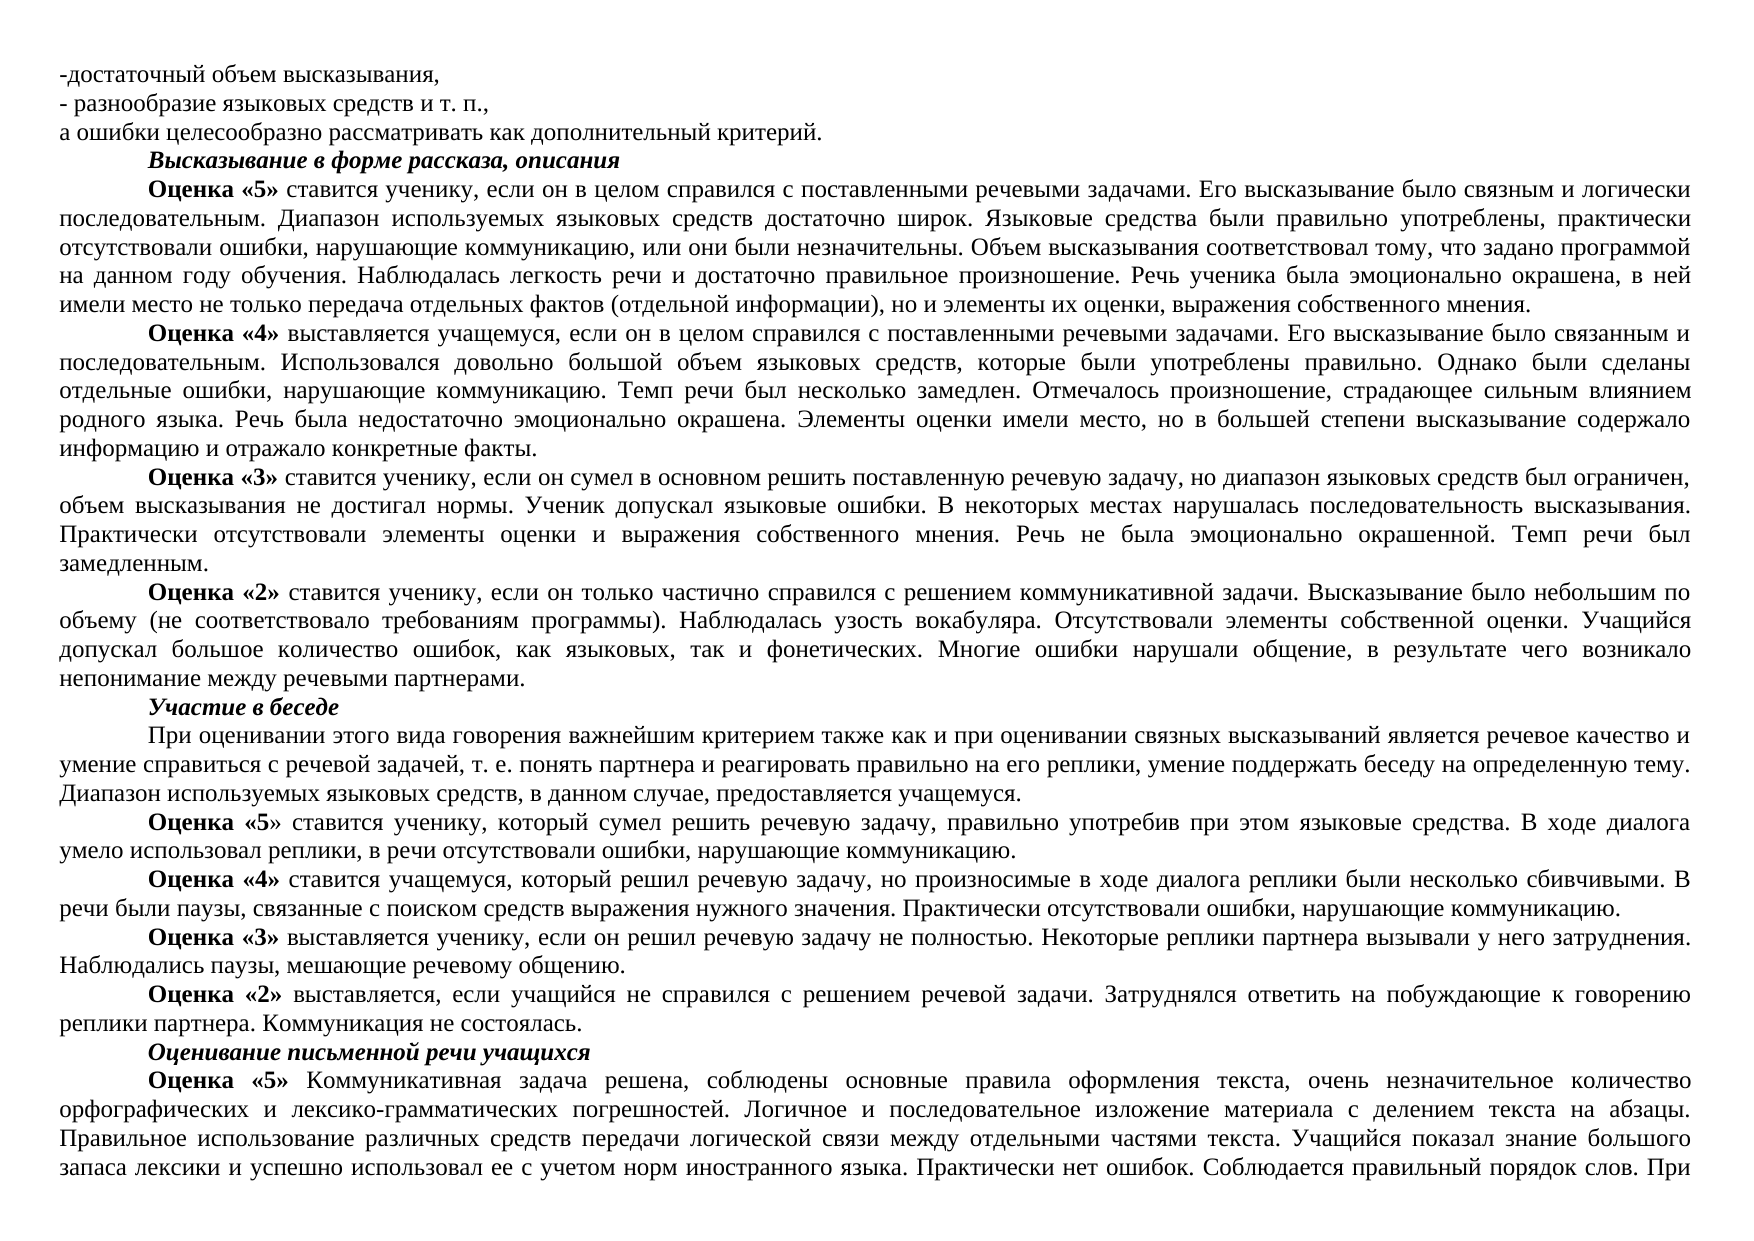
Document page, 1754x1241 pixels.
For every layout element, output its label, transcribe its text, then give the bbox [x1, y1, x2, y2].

text Участие в беседе [59, 692, 1693, 720]
text Оценка «4» ставится учащемуся, который решил речевую задачу, но произносимые в ходе диалога реплики были несколько сбивчивыми. В речи были паузы, связанные с поиском средств выражения нужного значения. Практически отсутствовали ошибки, нарушающие коммуникацию. [59, 864, 1693, 922]
text а ошибки целесообразно рассматривать как дополнительный критерий. [59, 117, 1693, 145]
text Оценка «2» выставляется, если учащийся не справился с решением речевой задачи. Затруднялся ответить на побуждающие к говорению реплики партнера. Коммуникация не состоялась. [59, 979, 1693, 1037]
text Оценивание письменной речи учащихся [59, 1037, 1693, 1065]
text -достаточный объем высказывания, [59, 59, 1693, 88]
text Оценка «2» ставится ученику, если он только частично справился с решением коммуникативной задачи. Высказывание было небольшим по объему (не соответствовало требованиям программы). Наблюдалась узость вокабуляра. Отсутствовали элементы собственной оценки. Учащийся допускал большое количество ошибок, как языковых, так и фонетических. Многие ошибки нарушали общение, в результате чего возникало непонимание между речевыми партнерами. [59, 577, 1693, 692]
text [59, 1065, 1693, 1180]
text Оценка «5» ставится ученику, который сумел решить речевую задачу, правильно употребив при этом языковые средства. В ходе диалога умело использовал реплики, в речи отсутствовали ошибки, нарушающие коммуникацию. [59, 807, 1693, 864]
text Оценка «5» ставится ученику, если он в целом справился с поставленными речевыми задачами. Его высказывание было связным и логически последовательным. Диапазон используемых языковых средств достаточно широк. Языковые средства были правильно употреблены, практически отсутствовали ошибки, нарушающие коммуникацию, или они были незначительны. Объем высказывания соответствовал тому, что задано программой на данном году обучения. Наблюдалась легкость речи и достаточно правильное произношение. Речь ученика была эмоционально окрашена, в ней имели место не только передача отдельных фактов (отдельной информации), но и элементы их оценки, выражения собственного мнения. [59, 174, 1693, 318]
text Оценка «3» выставляется ученику, если он решил речевую задачу не полностью. Некоторые реплики партнера вызывали у него затруднения. Наблюдались паузы, мешающие речевому общению. [59, 922, 1693, 979]
text При оценивании этого вида говорения важнейшим критерием также как и при оценивании связных высказываний является речевое качество и умение справиться с речевой задачей, т. е. понять партнера и реагировать правильно на его реплики, умение поддержать беседу на определенную тему. Диапазон используемых языковых средств, в данном случае, предоставляется учащемуся. [59, 720, 1693, 807]
text Оценка «3» ставится ученику, если он сумел в основном решить поставленную речевую задачу, но диапазон языковых средств был ограничен, объем высказывания не достигал нормы. Ученик допускал языковые ошибки. В некоторых местах нарушалась последовательность высказывания. Практически отсутствовали элементы оценки и выражения собственного мнения. Речь не была эмоционально окрашенной. Темп речи был замедленным. [59, 462, 1693, 577]
text - разнообразие языковых средств и т. п., [59, 88, 1693, 117]
text Оценка «4» выставляется учащемуся, если он в целом справился с поставленными речевыми задачами. Его высказывание было связанным и последовательным. Использовался довольно большой объем языковых средств, которые были употреблены правильно. Однако были сделаны отдельные ошибки, нарушающие коммуникацию. Темп речи был несколько замедлен. Отмечалось произношение, страдающее сильным влиянием родного языка. Речь была недостаточно эмоционально окрашена. Элементы оценки имели место, но в большей степени высказывание содержало информацию и отражало конкретные факты. [59, 318, 1693, 462]
text Высказывание в форме рассказа, описания [59, 145, 1693, 174]
